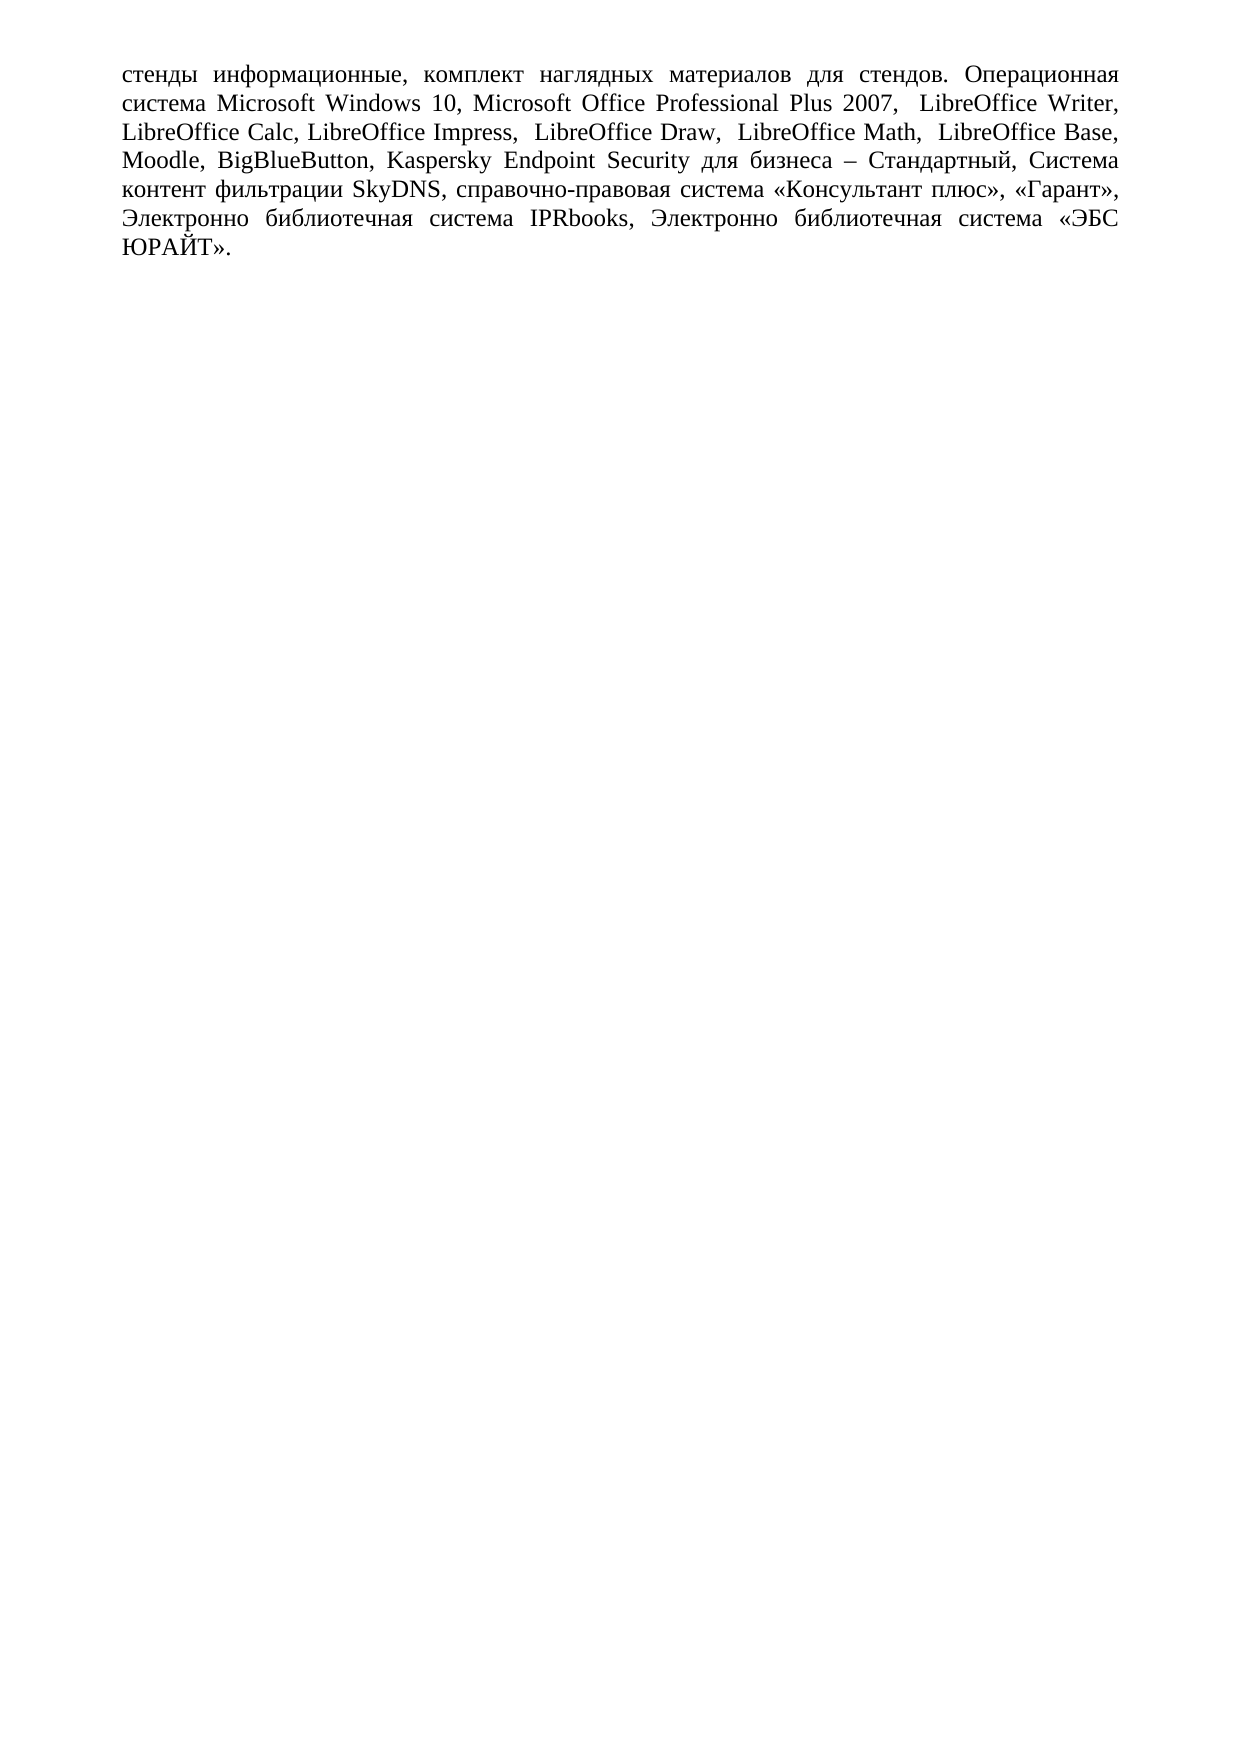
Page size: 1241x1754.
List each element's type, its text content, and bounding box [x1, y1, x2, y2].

table_header стенды информационные, комплект наглядных материалов для стендов. Операционная система Microsoft Windows 10, Microsoft Office Professional Plus 2007, LibreOffice Writer, LibreOffice Calc, LibreOffice Impress, LibreOffice Draw, LibreOffice Math, LibreOffice Base, Moodle, BigBlueButton, Kaspersky Endpoint Security для бизнеса – Стандартный, Система контент фильтрации SkyDNS, справочно-правовая система «Консультант плюс», «Гарант», Электронно библиотечная система IPRbooks, Электронно библиотечная система «ЭБС ЮРАЙТ». [118, 59, 1124, 258]
